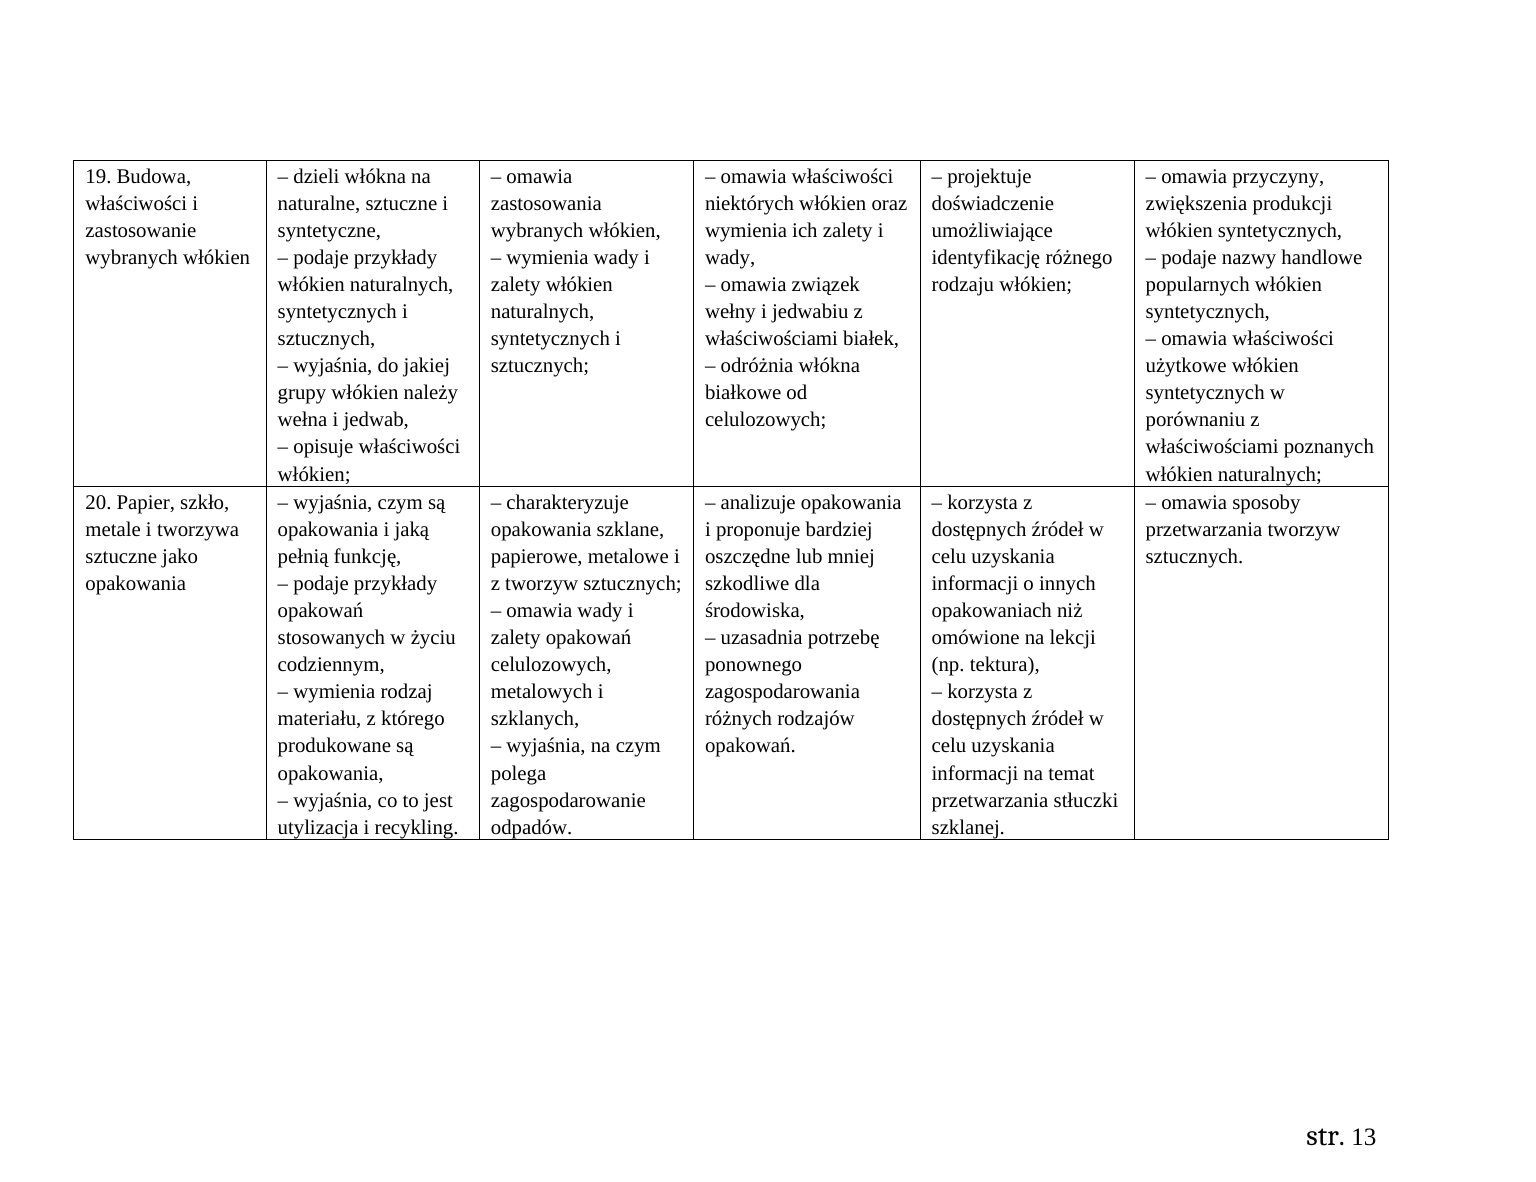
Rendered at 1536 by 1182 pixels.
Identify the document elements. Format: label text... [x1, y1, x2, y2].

table_cell – omawia sposoby przetwarzania tworzyw sztucznych. [1135, 487, 1388, 839]
table_cell – omawia właściwości niektórych włókien oraz wymienia ich zalety i wady, – omawia związek wełny i jedwabiu z właściwościami białek, – odróżnia włókna białkowe od celulozowych; [694, 161, 920, 486]
table_cell 19. Budowa, właściwości i zastosowanie wybranych włókien [74, 161, 266, 486]
table_cell – omawia zastosowania wybranych włókien, – wymienia wady i zalety włókien naturalnych, syntetycznych i sztucznych; [480, 161, 693, 486]
table_cell – projektuje doświadczenie umożliwiające identyfikację różnego rodzaju włókien; [921, 161, 1134, 486]
table_cell – korzysta z dostępnych źródeł w celu uzyskania informacji o innych opakowaniach niż omówione na lekcji (np. tektura), – korzysta z dostępnych źródeł w celu uzyskania informacji na temat przetwarzania stłuczki szklanej. [921, 487, 1134, 839]
table_cell 20. Papier, szkło, metale i tworzywa sztuczne jako opakowania [74, 487, 266, 839]
table_cell – wyjaśnia, czym są opakowania i jaką pełnią funkcję, – podaje przykłady opakowań stosowanych w życiu codziennym, – wymienia rodzaj materiału, z którego produkowane są opakowania, – wyjaśnia, co to jest utylizacja i recykling. [267, 487, 479, 839]
table_cell – charakteryzuje opakowania szklane, papierowe, metalowe i z tworzyw sztucznych; – omawia wady i zalety opakowań celulozowych, metalowych i szklanych, – wyjaśnia, na czym polega zagospodarowanie odpadów. [480, 487, 693, 839]
table_cell – dzieli włókna na naturalne, sztuczne i syntetyczne, – podaje przykłady włókien naturalnych, syntetycznych i sztucznych, – wyjaśnia, do jakiej grupy włókien należy wełna i jedwab, – opisuje właściwości włókien; [267, 161, 479, 486]
table_cell – omawia przyczyny, zwiększenia produkcji włókien syntetycznych, – podaje nazwy handlowe popularnych włókien syntetycznych, – omawia właściwości użytkowe włókien syntetycznych w porównaniu z właściwościami poznanych włókien naturalnych; [1135, 161, 1388, 486]
table_cell – analizuje opakowania i proponuje bardziej oszczędne lub mniej szkodliwe dla środowiska, – uzasadnia potrzebę ponownego zagospodarowania różnych rodzajów opakowań. [694, 487, 920, 839]
